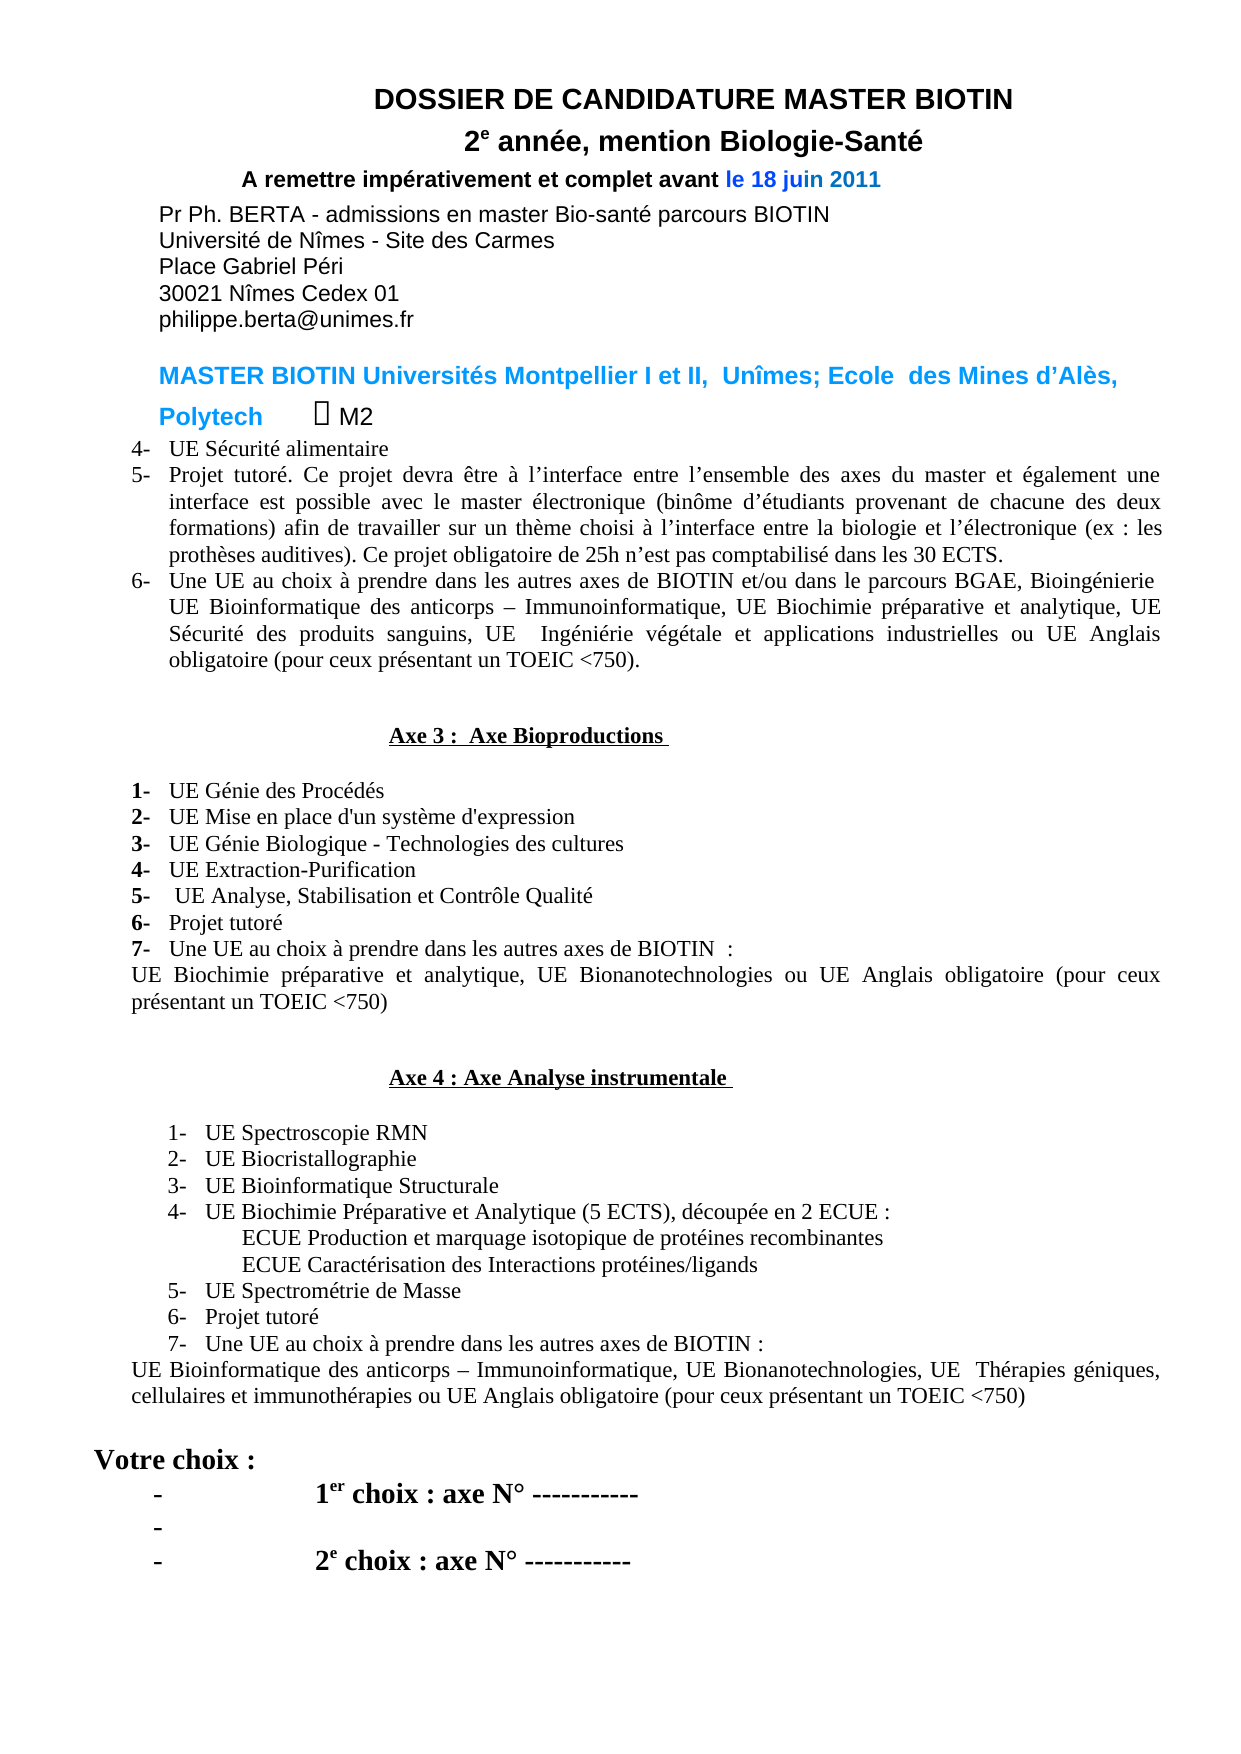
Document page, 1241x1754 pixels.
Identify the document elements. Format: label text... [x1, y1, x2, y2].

list UE Extraction-Purification [131, 856, 1162, 882]
list UE Spectrométrie de Masse [167, 1277, 1162, 1303]
list Une UE au choix à prendre dans les autres axes de BIOTIN : [131, 935, 1162, 962]
list Projet tutoré. Ce projet devra être à l’interface entre l’ensemble des axes du master et également une interface est possible avec le master électronique (binôme d’étudiants provenant de chacune des deux formations) afin de travailler sur un thème choisi à l’interface entre la biologie et l’électronique (ex : les prothèses auditives). Ce projet obligatoire de 25h n’est pas comptabilisé dans les 30 ECTS. [131, 462, 1162, 567]
text ECUE Caractérisation des Interactions protéines/ligands [241, 1251, 1162, 1277]
text UE Biochimie préparative et analytique, UE Bionanotechnologies ou UE Anglais obligatoire (pour ceux présentant un TOEIC <750) [131, 962, 1162, 1014]
list UE Biocristallographie [167, 1145, 1162, 1172]
list Une UE au choix à prendre dans les autres axes de BIOTIN et/ou dans le parcours BGAE, Bioingénierie UE Bioinformatique des anticorps – Immunoinformatique, UE Biochimie préparative et analytique, UE Sécurité des produits sanguins, UE Ingéniérie végétale et applications industrielles ou UE Anglais obligatoire (pour ceux présentant un TOEIC <750). [131, 567, 1162, 672]
list UE Spectroscopie RMN [167, 1119, 1162, 1145]
list Projet tutoré [131, 909, 1162, 935]
text Votre choix : [94, 1442, 1162, 1476]
list Projet tutoré [167, 1303, 1162, 1330]
list UE Mise en place d'un système d'expression [131, 803, 1162, 830]
subtitle Axe 4 : Axe Analyse instrumentale [241, 1064, 1162, 1090]
list Une UE au choix à prendre dans les autres axes de BIOTIN : [167, 1330, 1162, 1356]
list 1er choix : axe N° ----------- [153, 1476, 1162, 1509]
list UE Génie Biologique - Technologies des cultures [131, 830, 1162, 856]
subtitle Axe 3 : Axe Bioproductions [241, 722, 1162, 748]
list UE Biochimie Préparative et Analytique (5 ECTS), découpée en 2 ECUE : [167, 1198, 1162, 1224]
list UE Génie des Procédés [131, 777, 1162, 803]
list 2e choix : axe N° ----------- [153, 1543, 1162, 1577]
text UE Bioinformatique des anticorps – Immunoinformatique, UE Bionanotechnologies, UE Thérapies géniques, cellulaires et immunothérapies ou UE Anglais obligatoire (pour ceux présentant un TOEIC <750) [131, 1356, 1162, 1409]
list UE Analyse, Stabilisation et Contrôle Qualité [131, 882, 1162, 909]
list UE Bioinformatique Structurale [167, 1172, 1162, 1198]
list UE Sécurité alimentaire [131, 435, 1162, 462]
text ECUE Production et marquage isotopique de protéines recombinantes [241, 1224, 1162, 1251]
